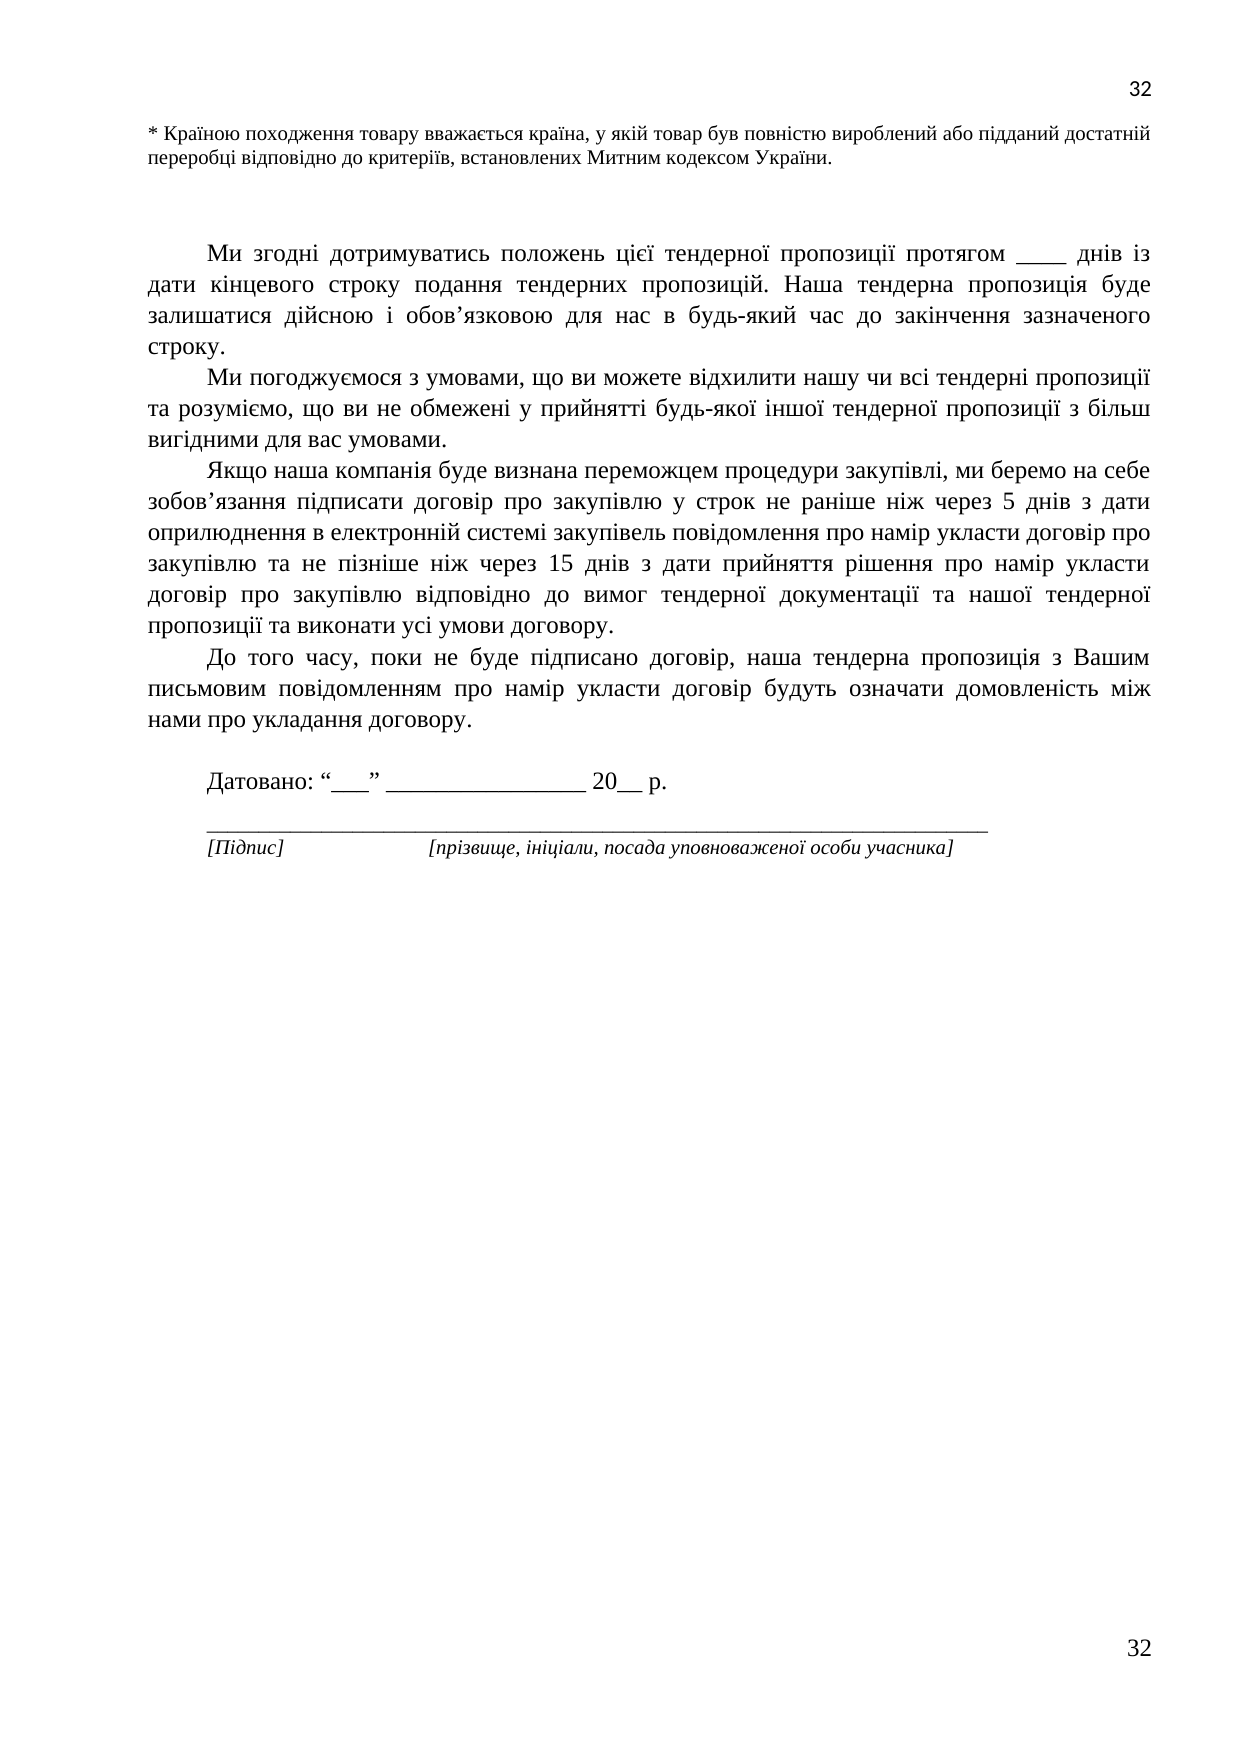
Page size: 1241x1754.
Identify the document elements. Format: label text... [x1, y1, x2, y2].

text Якщо наша компанія буде визнана переможцем процедури закупівлі, ми беремо на себе зобов’язання підписати договір про закупівлю у строк не раніше ніж через 5 днів з дати оприлюднення в електронній системі закупівель повідомлення про намір укласти договір про закупівлю та не пізніше ніж через 15 днів з дати прийняття рішення про намір укласти договір про закупівлю відповідно до вимог тендерної документації та нашої тендерної пропозиції та виконати усі умови договору. [148, 455, 1152, 639]
text До того часу, поки не буде підписано договір, наша тендерна пропозиція з Вашим письмовим повідомленням про намір укласти договір будуть означати домовленість між нами про укладання договору. [148, 642, 1152, 732]
text Датовано: “___” ________________ 20__ р. [148, 766, 1152, 794]
text Ми погоджуємося з умовами, що ви можете відхилити нашу чи всі тендерні пропозиції та розуміємо, що ви не обмежені у прийнятті будь-якої іншої тендерної пропозиції з більш вигідними для вас умовами. [148, 362, 1152, 453]
text [Підпис] [прізвище, ініціали, посада уповноваженої особи учасника] [148, 835, 1152, 859]
text * Країною походження товару вважається країна, у якій товар був повністю вироблений або підданий достатній переробці відповідно до критеріїв, встановлених Митним кодексом України. [148, 121, 1152, 169]
text ___________________________________________________________________________ [148, 811, 1152, 835]
text Ми згодні дотримуватись положень цієї тендерної пропозиції протягом ____ днів із дати кінцевого строку подання тендерних пропозицій. Наша тендерна пропозиція буде залишатися дійсною і обов’язковою для нас в будь-який час до закінчення зазначеного строку. [148, 238, 1152, 360]
